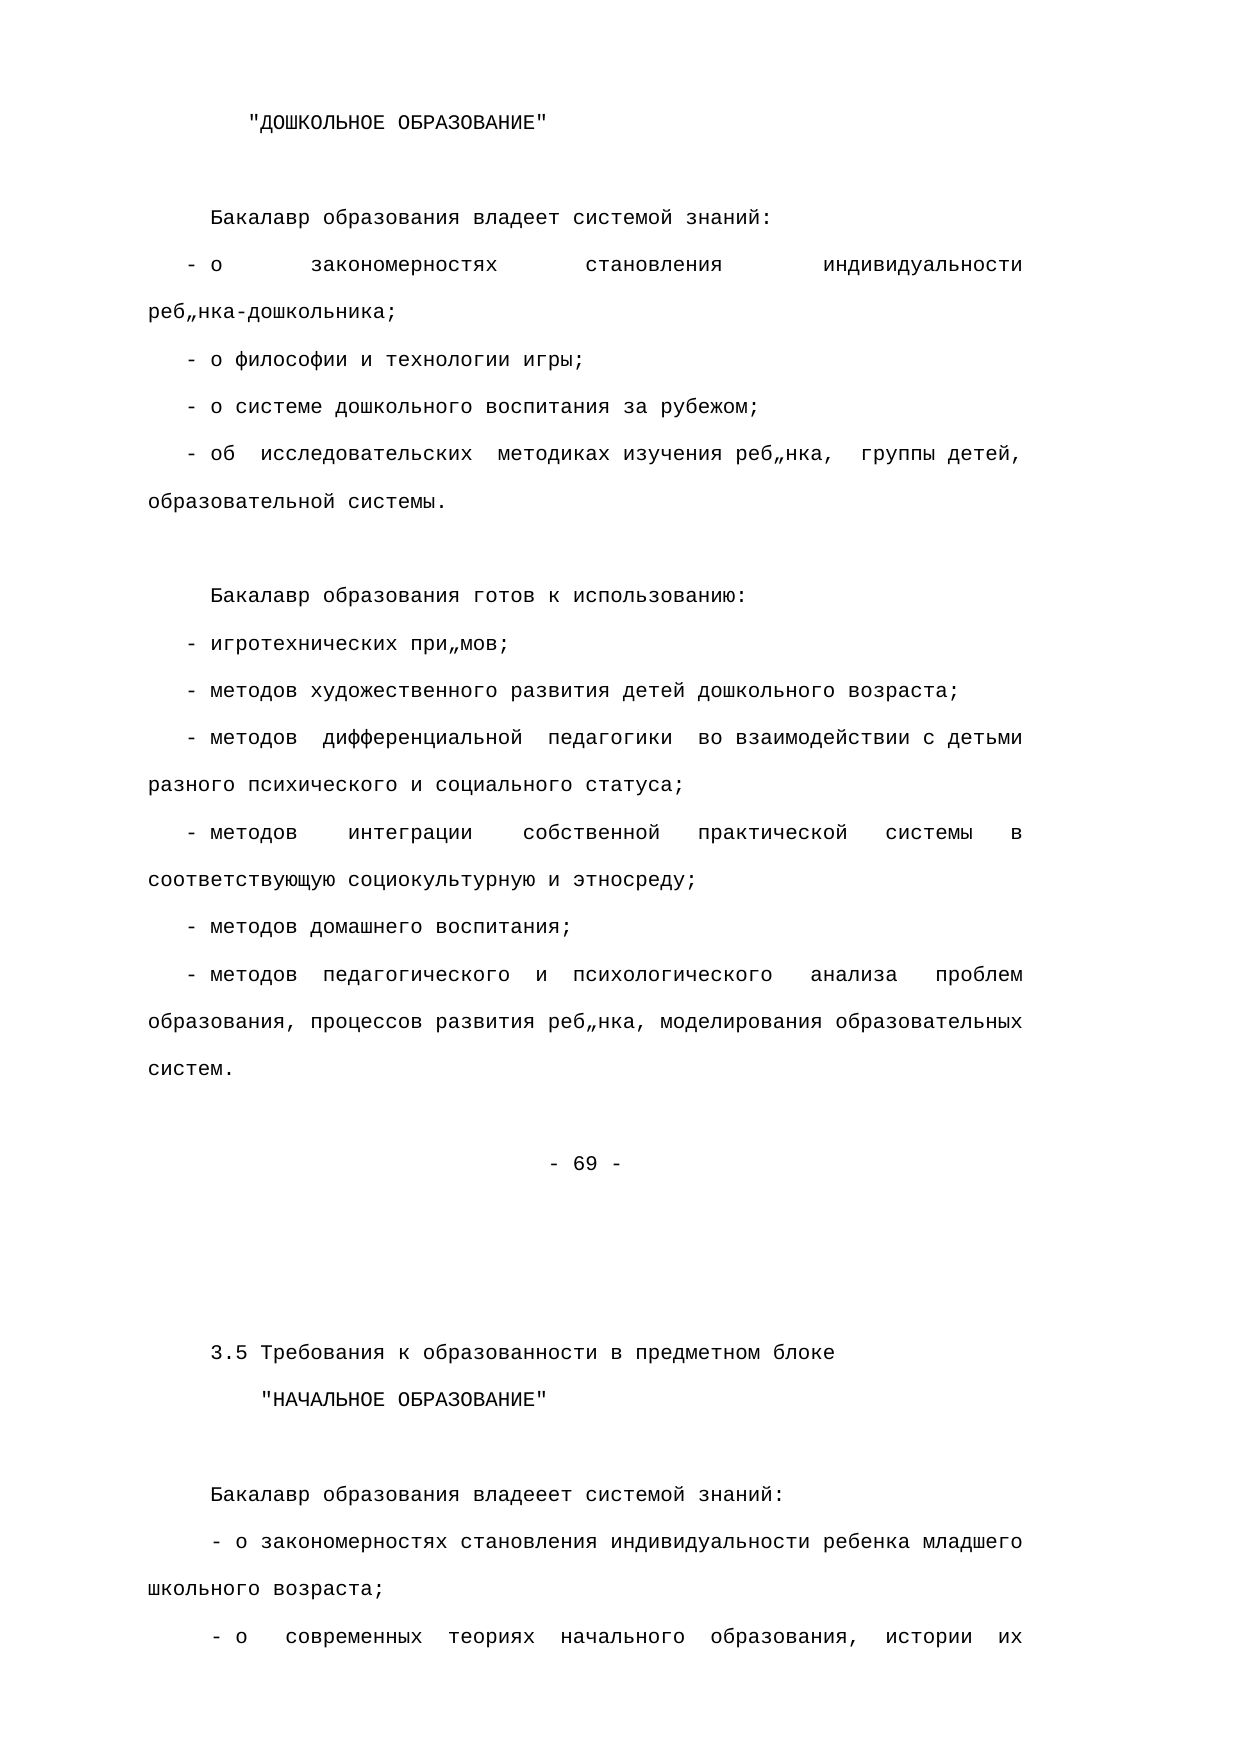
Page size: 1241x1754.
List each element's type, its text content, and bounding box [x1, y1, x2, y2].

text - методов домашнего воспитания; [148, 916, 1152, 940]
text соответствующую социокультурную и этносреду; [148, 869, 1152, 893]
text - о закономерностях становления индивидуальности [148, 254, 1152, 278]
text - о философии и технологии игры; [148, 349, 1152, 372]
text разного психического и социального статуса; [148, 774, 1152, 798]
text - методов художественного развития детей дошкольного возраста; [148, 680, 1152, 703]
text - 69 - [148, 1153, 1152, 1176]
text систем. [148, 1058, 1152, 1082]
text реб„нка-дошкольника; [148, 301, 1152, 325]
text образовательной системы. [148, 491, 1152, 514]
text образования, процессов развития реб„нка, моделирования образовательных [148, 1011, 1152, 1034]
text 3.5 Требования к образованности в предметном блоке [148, 1342, 1152, 1366]
text школьного возраста; [148, 1578, 1152, 1602]
text - методов интеграции собственной практической системы в [148, 822, 1152, 845]
text - игротехнических при„мов; [148, 632, 1152, 656]
text - о закономерностях становления индивидуальности ребенка младшего [148, 1531, 1152, 1555]
text Бакалавр образования владееет системой знаний: [148, 1484, 1152, 1507]
text Бакалавр образования готов к использованию: [148, 585, 1152, 609]
text - о системе дошкольного воспитания за рубежом; [148, 396, 1152, 420]
text "ДОШКОЛЬНОЕ ОБРАЗОВАНИЕ" [148, 112, 1152, 136]
text - методов дифференциальной педагогики во взаимодействии с детьми [148, 727, 1152, 751]
text - о современных теориях начального образования, истории их [148, 1626, 1152, 1649]
text "НАЧАЛЬНОЕ ОБРАЗОВАНИЕ" [148, 1389, 1152, 1413]
text - методов педагогического и психологического анализа проблем [148, 963, 1152, 987]
text Бакалавр образования владеет системой знаний: [148, 207, 1152, 231]
text - об исследовательских методиках изучения реб„нка, группы детей, [148, 443, 1152, 467]
